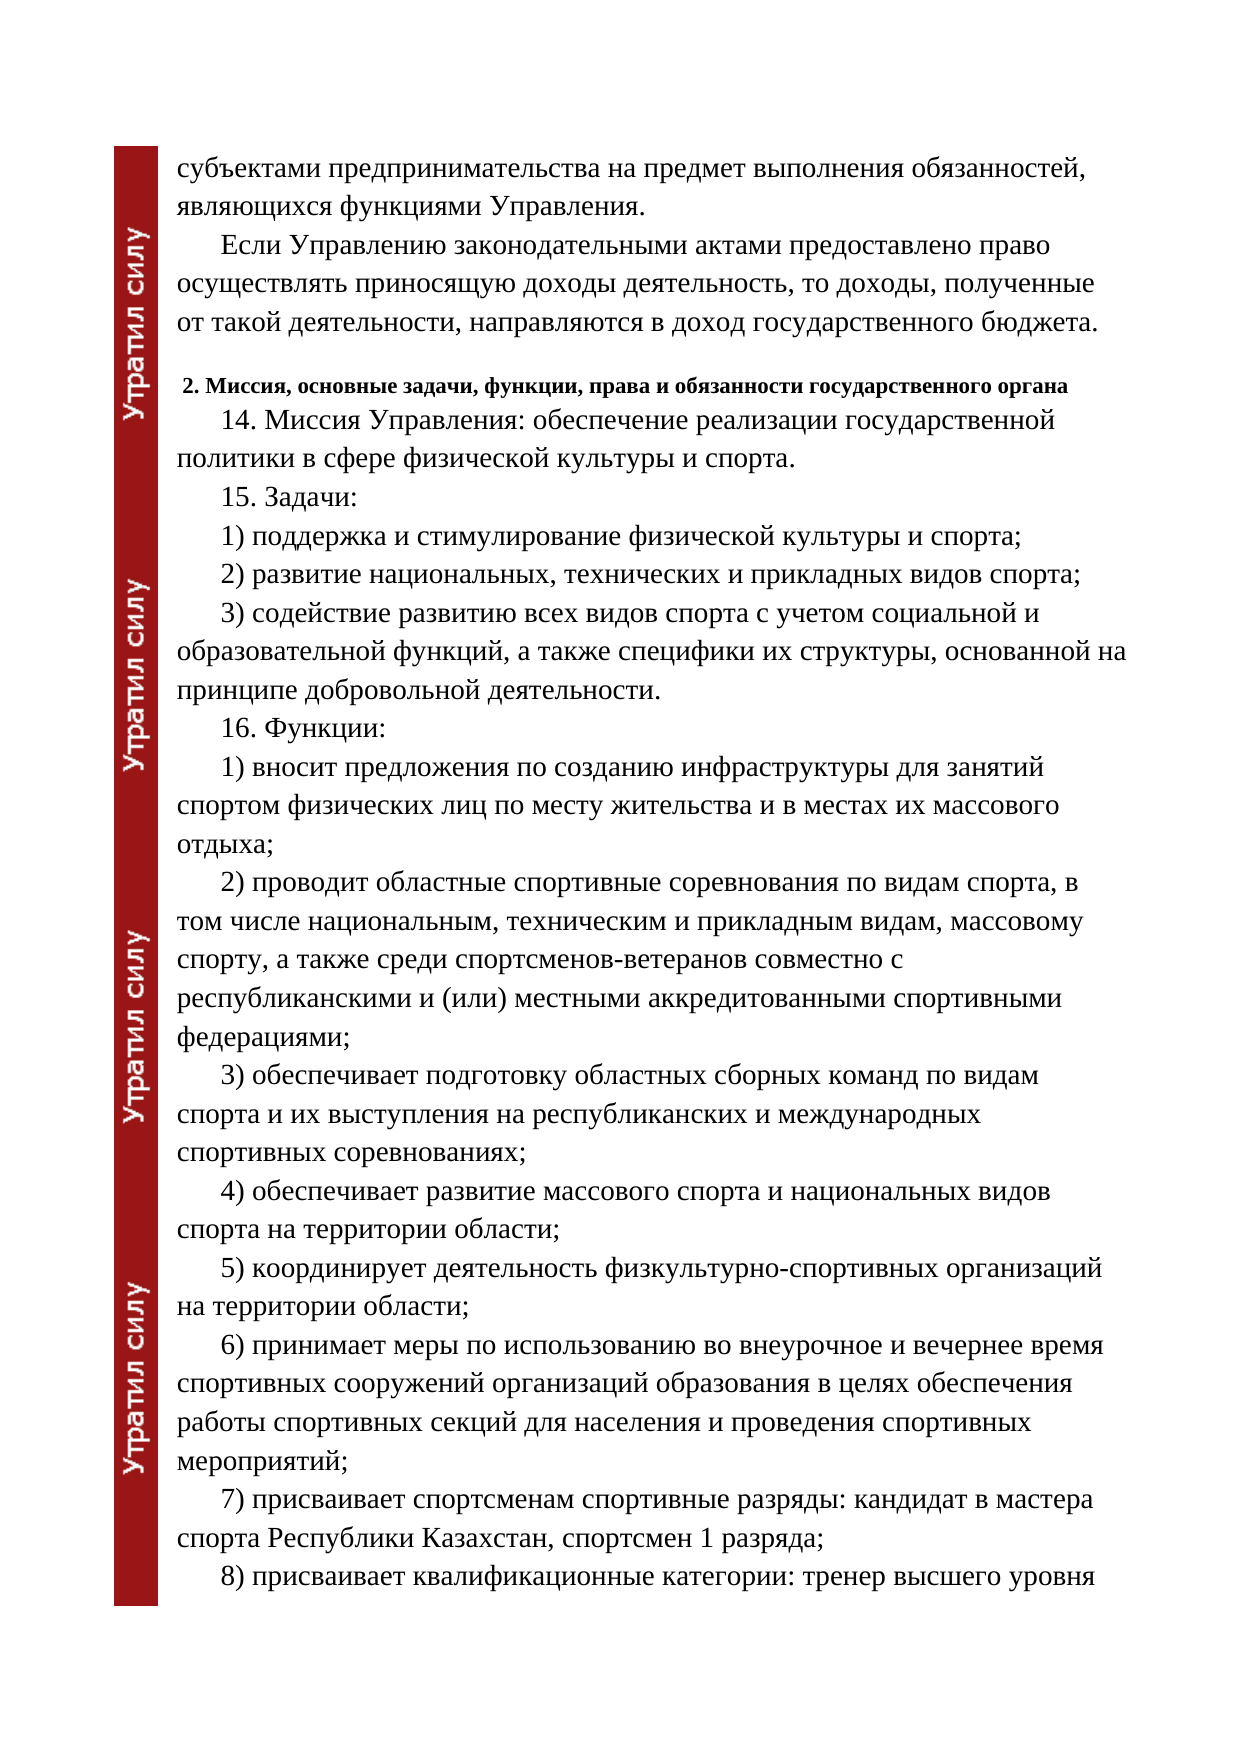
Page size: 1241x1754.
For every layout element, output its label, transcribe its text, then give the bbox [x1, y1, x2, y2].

picture [114, 368, 158, 372]
picture [114, 398, 158, 402]
picture [114, 1592, 158, 1606]
picture [114, 146, 158, 150]
text 2. Миссия, основные задачи, функции, права и обязанности государственного органа [112, 372, 1128, 398]
